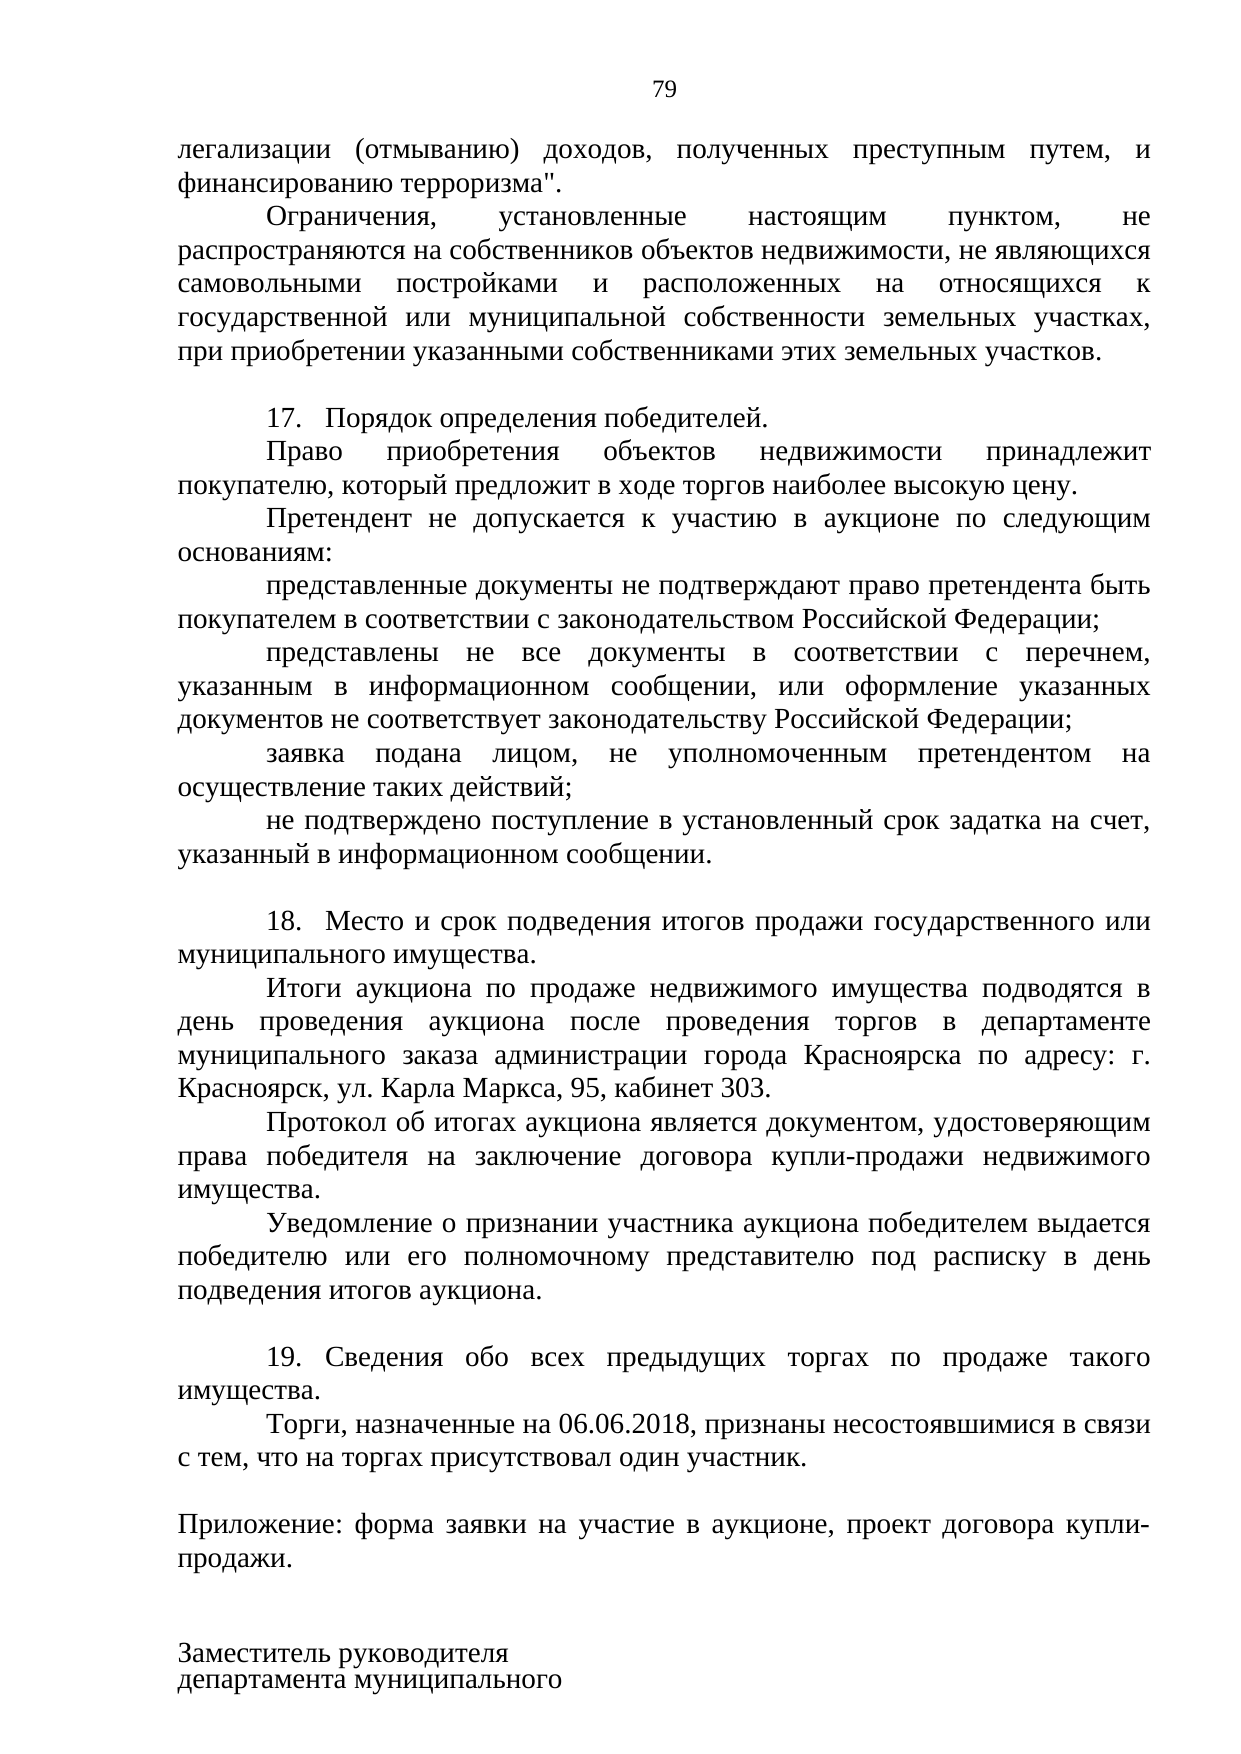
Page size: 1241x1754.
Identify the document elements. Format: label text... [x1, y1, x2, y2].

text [177, 131, 1152, 198]
text Торги, назначенные на 06.06.2018, признаны несостоявшимися в связи с тем, что на торгах присутствовал один участник. [177, 1406, 1152, 1473]
text заявка подана лицом, не уполномоченным претендентом на осуществление таких действий; [177, 735, 1152, 802]
text Право приобретения объектов недвижимости принадлежит покупателю, который предложит в ходе торгов наиболее высокую цену. [177, 433, 1152, 500]
list Сведения обо всех предыдущих торгах по продаже такого имущества. [177, 1339, 1152, 1406]
text Заместитель руководителя [177, 1641, 1152, 1667]
text Ограничения, установленные настоящим пунктом, не распространяются на собственников объектов недвижимости, не являющихся самовольными постройками и расположенных на относящихся к государственной или муниципальной собственности земельных участках, при приобретении указанными собственниками этих земельных участков. [177, 198, 1152, 366]
text департамента муниципального [177, 1667, 1152, 1694]
text Уведомление о признании участника аукциона победителем выдается победителю или его полномочному представителю под расписку в день подведения итогов аукциона. [177, 1205, 1152, 1305]
text Протокол об итогах аукциона является документом, удостоверяющим права победителя на заключение договора купли-продажи недвижимого имущества. [177, 1104, 1152, 1205]
list Порядок определения победителей. [177, 400, 1152, 433]
text Приложение: форма заявки на участие в аукционе, проект договора купли-продажи. [177, 1507, 1152, 1574]
text представлены не все документы в соответствии с перечнем, указанным в информационном сообщении, или оформление указанных документов не соответствует законодательству Российской Федерации; [177, 634, 1152, 735]
text представленные документы не подтверждают право претендента быть покупателем в соответствии с законодательством Российской Федерации; [177, 567, 1152, 634]
text Претендент не допускается к участию в аукционе по следующим основаниям: [177, 500, 1152, 567]
text Итоги аукциона по продаже недвижимого имущества подводятся в день проведения аукциона после проведения торгов в департаменте муниципального заказа администрации города Красноярска по адресу: г. Красноярск, ул. Карла Маркса, 95, кабинет 303. [177, 970, 1152, 1104]
text не подтверждено поступление в установленный срок задатка на счет, указанный в информационном сообщении. [177, 802, 1152, 869]
list Место и срок подведения итогов продажи государственного или муниципального имущества. [177, 903, 1152, 970]
